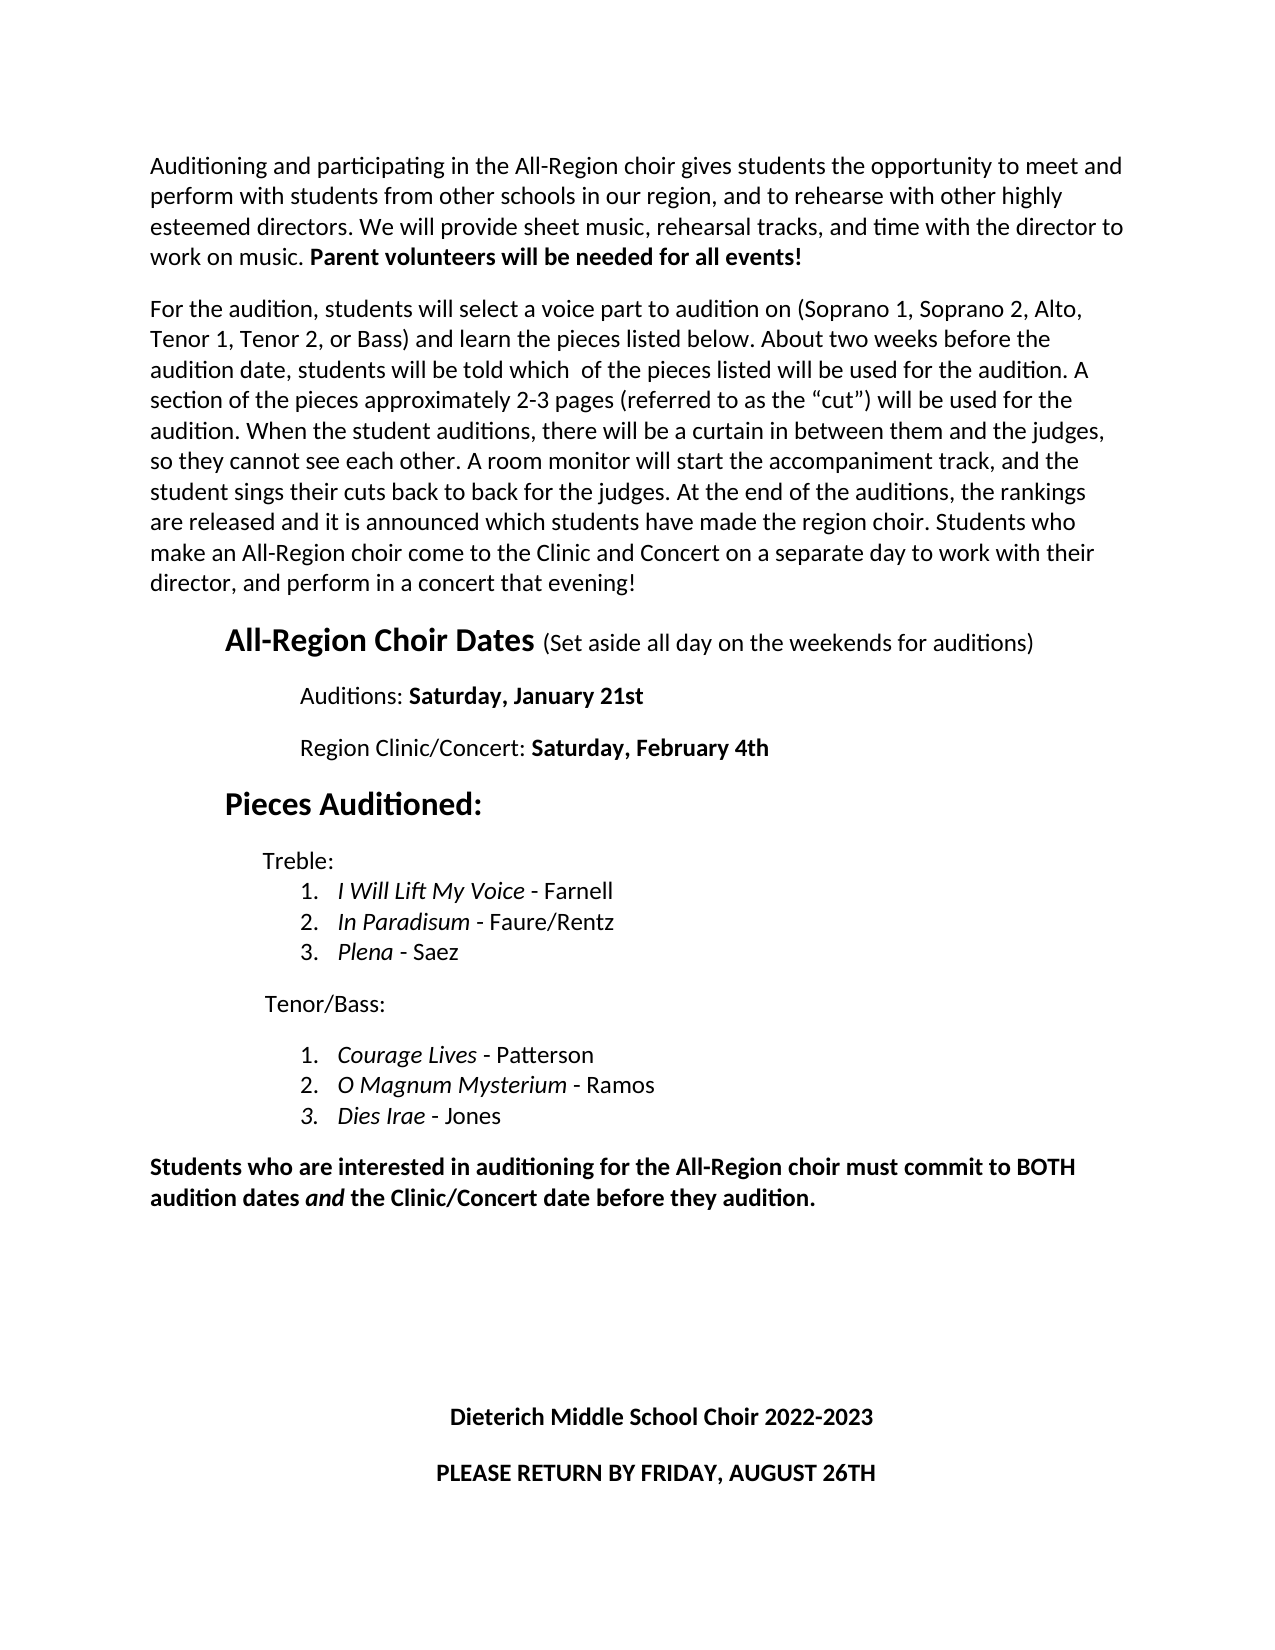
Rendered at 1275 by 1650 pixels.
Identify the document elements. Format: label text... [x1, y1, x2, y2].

list I Will Lift My Voice - Farnell [300, 875, 1125, 906]
list Plena - Saez [300, 936, 1125, 967]
text All-Region Choir Dates (Set aside all day on the weekends for auditions) [150, 619, 1125, 660]
text Students who are interested in auditioning for the All-Region choir must commit to BOTH audition dates and the Clinic/Concert date before they audition. [150, 1151, 1125, 1212]
text Region Clinic/Concert: Saturday, February 4th [300, 732, 1125, 762]
list Dies Irae - Jones [300, 1100, 1125, 1131]
text Dieterich Middle School Choir 2022-2023 [375, 1401, 1125, 1431]
text Treble: [262, 845, 1125, 875]
text For the audition, students will select a voice part to audition on (Soprano 1, Soprano 2, Alto, Tenor 1, Tenor 2, or Bass) and learn the pieces listed below. About two weeks before the audition date, students will be told which of the pieces listed will be used for the audition. A section of the pieces approximately 2-3 pages (referred to as the “cut”) will be used for the audition. When the student auditions, there will be a curtain in between them and the judges, so they cannot see each other. A room monitor will start the accompaniment track, and the student sings their cuts back to back for the judges. At the end of the auditions, the rankings are released and it is announced which students have made the region choir. Students who make an All-Region choir come to the Clinic and Concert on a separate day to work with their director, and perform in a concert that evening! [150, 293, 1125, 598]
text Auditions: Saturday, January 21st [300, 681, 1125, 711]
text Auditioning and participating in the All-Region choir gives students the opportunity to meet and perform with students from other schools in our region, and to rehearse with other highly esteemed directors. We will provide sheet music, rehearsal tracks, and time with the director to work on music. Parent volunteers will be needed for all events! [803, 150, 1125, 272]
list O Magnum Mysterium - Ramos [300, 1069, 1125, 1100]
text Pieces Auditioned: [150, 783, 1125, 824]
text Tenor/Bass: [225, 988, 1125, 1018]
list In Paradisum - Faure/Rentz [300, 906, 1125, 936]
list Courage Lives - Patterson [300, 1039, 1125, 1069]
text PLEASE RETURN BY FRIDAY, AUGUST 26TH [187, 1457, 1125, 1487]
